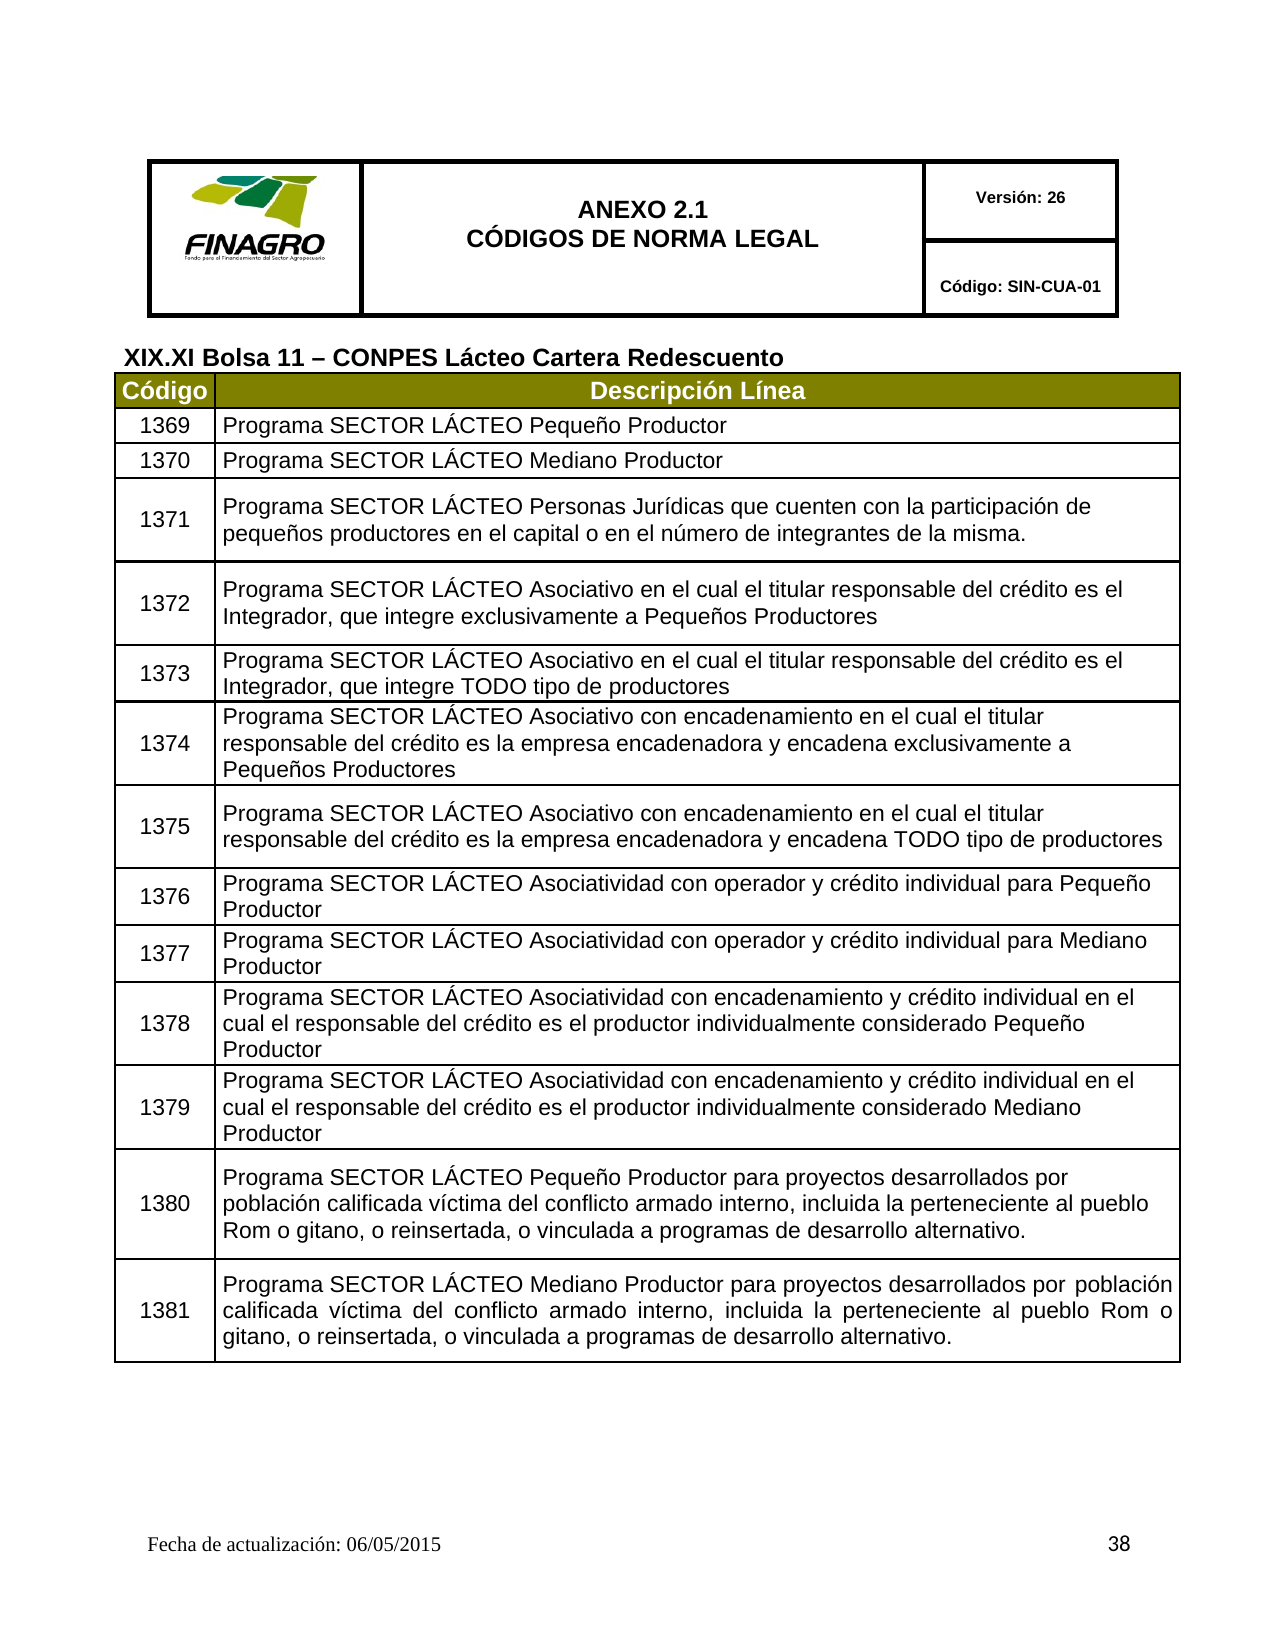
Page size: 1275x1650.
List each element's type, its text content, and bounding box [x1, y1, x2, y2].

table_cell Programa SECTOR LÁCTEO Pequeño Productor [216, 409, 1179, 442]
table_cell Programa SECTOR LÁCTEO Asociativo en el cual el titular responsable del crédito es el Integrador, que integre exclusivamente a Pequeños Productores [216, 563, 1179, 643]
table_cell 1379 [116, 1066, 214, 1147]
table_cell 1377 [116, 926, 214, 981]
table_cell Código: SIN-CUA-01 [926, 243, 1115, 313]
table_cell Programa SECTOR LÁCTEO Pequeño Productor para proyectos desarrollados por población calificada víctima del conflicto armado interno, incluida la perteneciente al pueblo Rom o gitano, o reinsertada, o vinculada a programas de desarrollo alternativo. [216, 1150, 1179, 1258]
table_cell 1375 [116, 786, 214, 867]
picture [179, 176, 328, 265]
list Bolsa 11 – CONPES Lácteo Cartera Redescuento [124, 343, 1196, 372]
table_cell 1381 [116, 1260, 214, 1361]
table_cell 1376 [116, 869, 214, 924]
table_cell Programa SECTOR LÁCTEO Asociatividad con operador y crédito individual para Mediano Productor [216, 926, 1179, 981]
table_cell 1374 [116, 703, 214, 784]
table_cell Programa SECTOR LÁCTEO Asociatividad con operador y crédito individual para Pequeño Productor [216, 869, 1179, 924]
table_cell Programa SECTOR LÁCTEO Mediano Productor para proyectos desarrollados por población calificada víctima del conflicto armado interno, incluida la perteneciente al pueblo Rom o gitano, o reinsertada, o vinculada a programas de desarrollo alternativo. [216, 1260, 1179, 1361]
table_cell Programa SECTOR LÁCTEO Asociativo en el cual el titular responsable del crédito es el Integrador, que integre TODO tipo de productores [216, 646, 1179, 700]
table_cell 1378 [116, 983, 214, 1064]
table_cell 1371 [116, 479, 214, 560]
table_cell Programa SECTOR LÁCTEO Asociativo con encadenamiento en el cual el titular responsable del crédito es la empresa encadenadora y encadena TODO tipo de productores [216, 786, 1179, 867]
table_cell 1373 [116, 646, 214, 700]
table_cell Programa SECTOR LÁCTEO Mediano Productor [216, 444, 1179, 477]
table_cell Programa SECTOR LÁCTEO Personas Jurídicas que cuenten con la participación de pequeños productores en el capital o en el número de integrantes de la misma. [216, 479, 1179, 560]
table_header Versión: 26 [926, 164, 1115, 238]
table_cell 1370 [116, 444, 214, 477]
table_header ANEXO 2.1 CÓDIGOS DE NORMA LEGAL [364, 164, 922, 313]
table_cell 1369 [116, 409, 214, 442]
table_cell 1372 [116, 563, 214, 643]
table_header Código [116, 374, 214, 407]
table_cell Programa SECTOR LÁCTEO Asociatividad con encadenamiento y crédito individual en el cual el responsable del crédito es el productor individualmente considerado Pequeño Productor [216, 983, 1179, 1064]
table_header [152, 164, 359, 313]
table_cell Programa SECTOR LÁCTEO Asociativo con encadenamiento en el cual el titular responsable del crédito es la empresa encadenadora y encadena exclusivamente a Pequeños Productores [216, 703, 1179, 784]
table_header Descripción Línea [216, 374, 1179, 407]
table_cell Programa SECTOR LÁCTEO Asociatividad con encadenamiento y crédito individual en el cual el responsable del crédito es el productor individualmente considerado Mediano Productor [216, 1066, 1179, 1147]
table_cell 1380 [116, 1150, 214, 1258]
